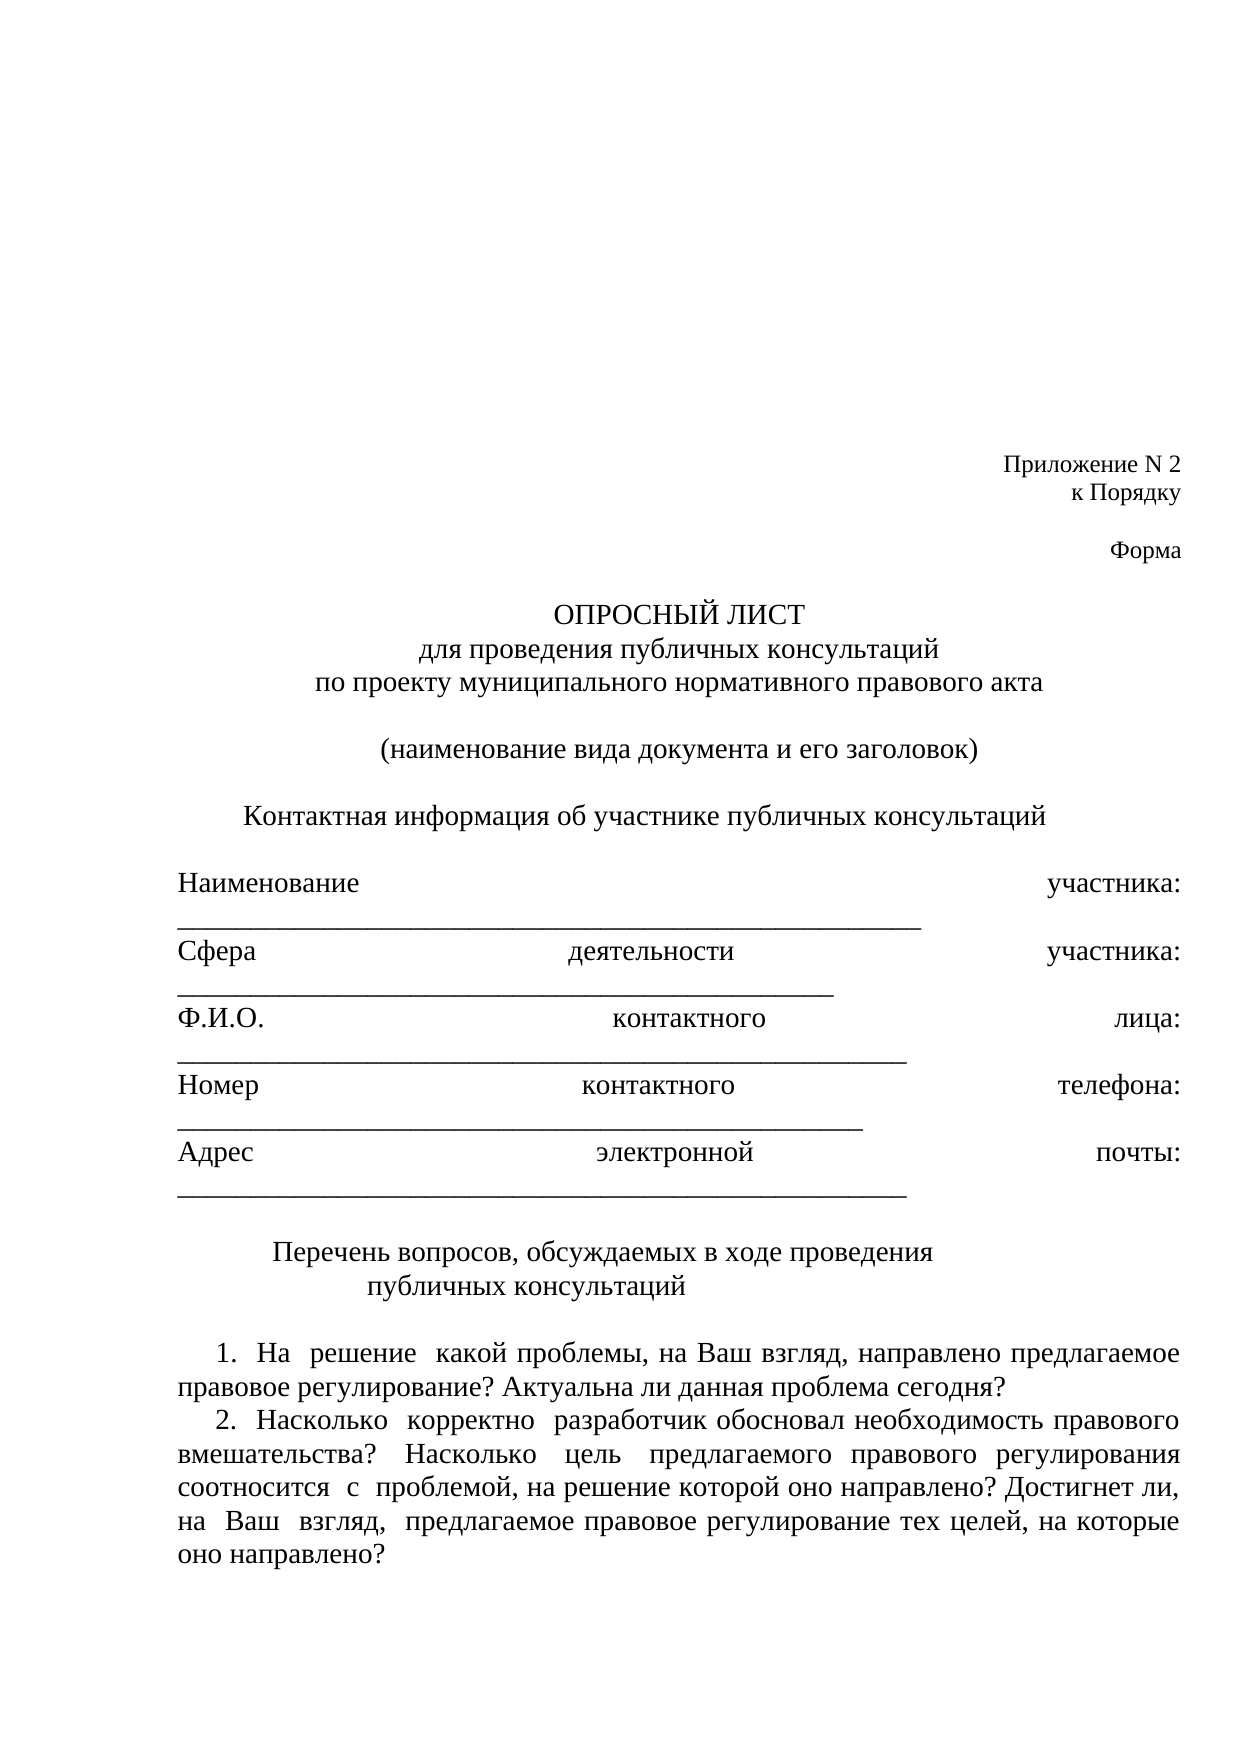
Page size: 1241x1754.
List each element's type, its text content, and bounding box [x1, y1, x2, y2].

text Ф.И.О. контактного лица: __________________________________________________ [177, 1000, 1181, 1067]
text Перечень вопросов, обсуждаемых в ходе проведения [177, 1234, 1181, 1268]
text публичных консультаций [177, 1268, 1181, 1302]
text Адрес электронной почты: __________________________________________________ [177, 1134, 1181, 1201]
text к Порядку [177, 477, 1181, 506]
text ОПРОСНЫЙ ЛИСТ [177, 597, 1181, 631]
text по проекту муниципального нормативного правового акта [177, 664, 1181, 698]
text для проведения публичных консультаций [177, 631, 1181, 664]
text Форма [177, 535, 1181, 564]
text Номер контактного телефона: _______________________________________________ [177, 1067, 1181, 1134]
text Наименование участника: ___________________________________________________ [177, 866, 1181, 933]
text Контактная информация об участнике публичных консультаций [177, 798, 1181, 832]
text (наименование вида документа и его заголовок) [177, 731, 1181, 765]
text Сфера деятельности участника: _____________________________________________ [177, 933, 1181, 1000]
text 1. На решение какой проблемы, на Ваш взгляд, направлено предлагаемое правовое регулирование? Актуальна ли данная проблема сегодня? [177, 1335, 1181, 1402]
text Приложение N 2 [177, 449, 1181, 477]
text 2. Насколько корректно разработчик обосновал необходимость правового вмешательства? Насколько цель предлагаемого правового регулирования соотносится с проблемой, на решение которой оно направлено? Достигнет ли, на Ваш взгляд, предлагаемое правовое регулирование тех целей, на которые оно направлено? [177, 1402, 1181, 1570]
